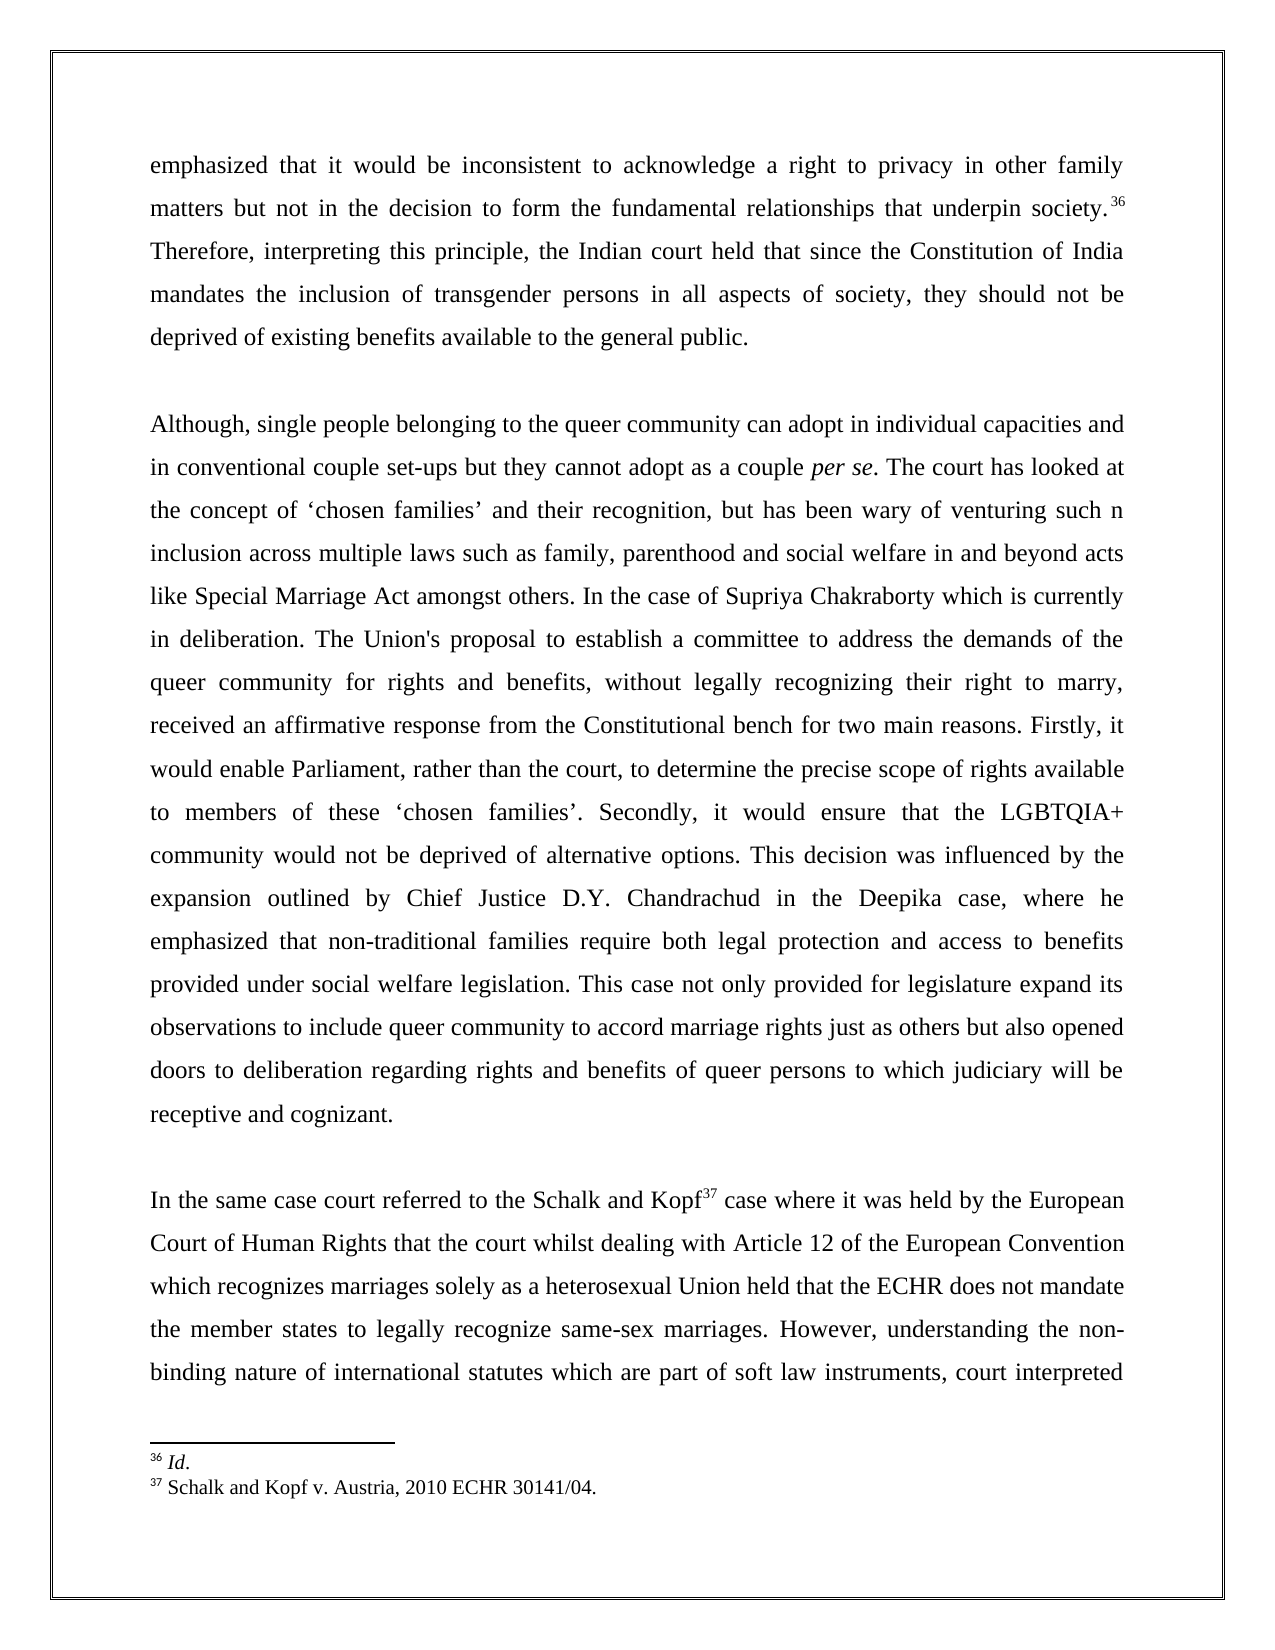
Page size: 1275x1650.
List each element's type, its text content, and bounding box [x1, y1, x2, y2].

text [150, 150, 1125, 351]
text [150, 1185, 1125, 1386]
text Although, single people belonging to the queer community can adopt in individual capacities and in conventional couple set-ups but they cannot adopt as a couple per se. The court has looked at the concept of ‘chosen families’ and their recognition, but has been wary of venturing such n inclusion across multiple laws such as family, parenthood and social welfare in and beyond acts like Special Marriage Act amongst others. In the case of Supriya Chakraborty which is currently in deliberation. The Union's proposal to establish a committee to address the demands of the queer community for rights and benefits, without legally recognizing their right to marry, received an affirmative response from the Constitutional bench for two main reasons. Firstly, it would enable Parliament, rather than the court, to determine the precise scope of rights available to members of these ‘chosen families’. Secondly, it would ensure that the LGBTQIA+ community would not be deprived of alternative options. This decision was influenced by the expansion outlined by Chief Justice D.Y. Chandrachud in the Deepika case, where he emphasized that non-traditional families require both legal protection and access to benefits provided under social welfare legislation. This case not only provided for legislature expand its observations to include queer community to accord marriage rights just as others but also opened doors to deliberation regarding rights and benefits of queer persons to which judiciary will be receptive and cognizant. [150, 437, 1125, 1127]
